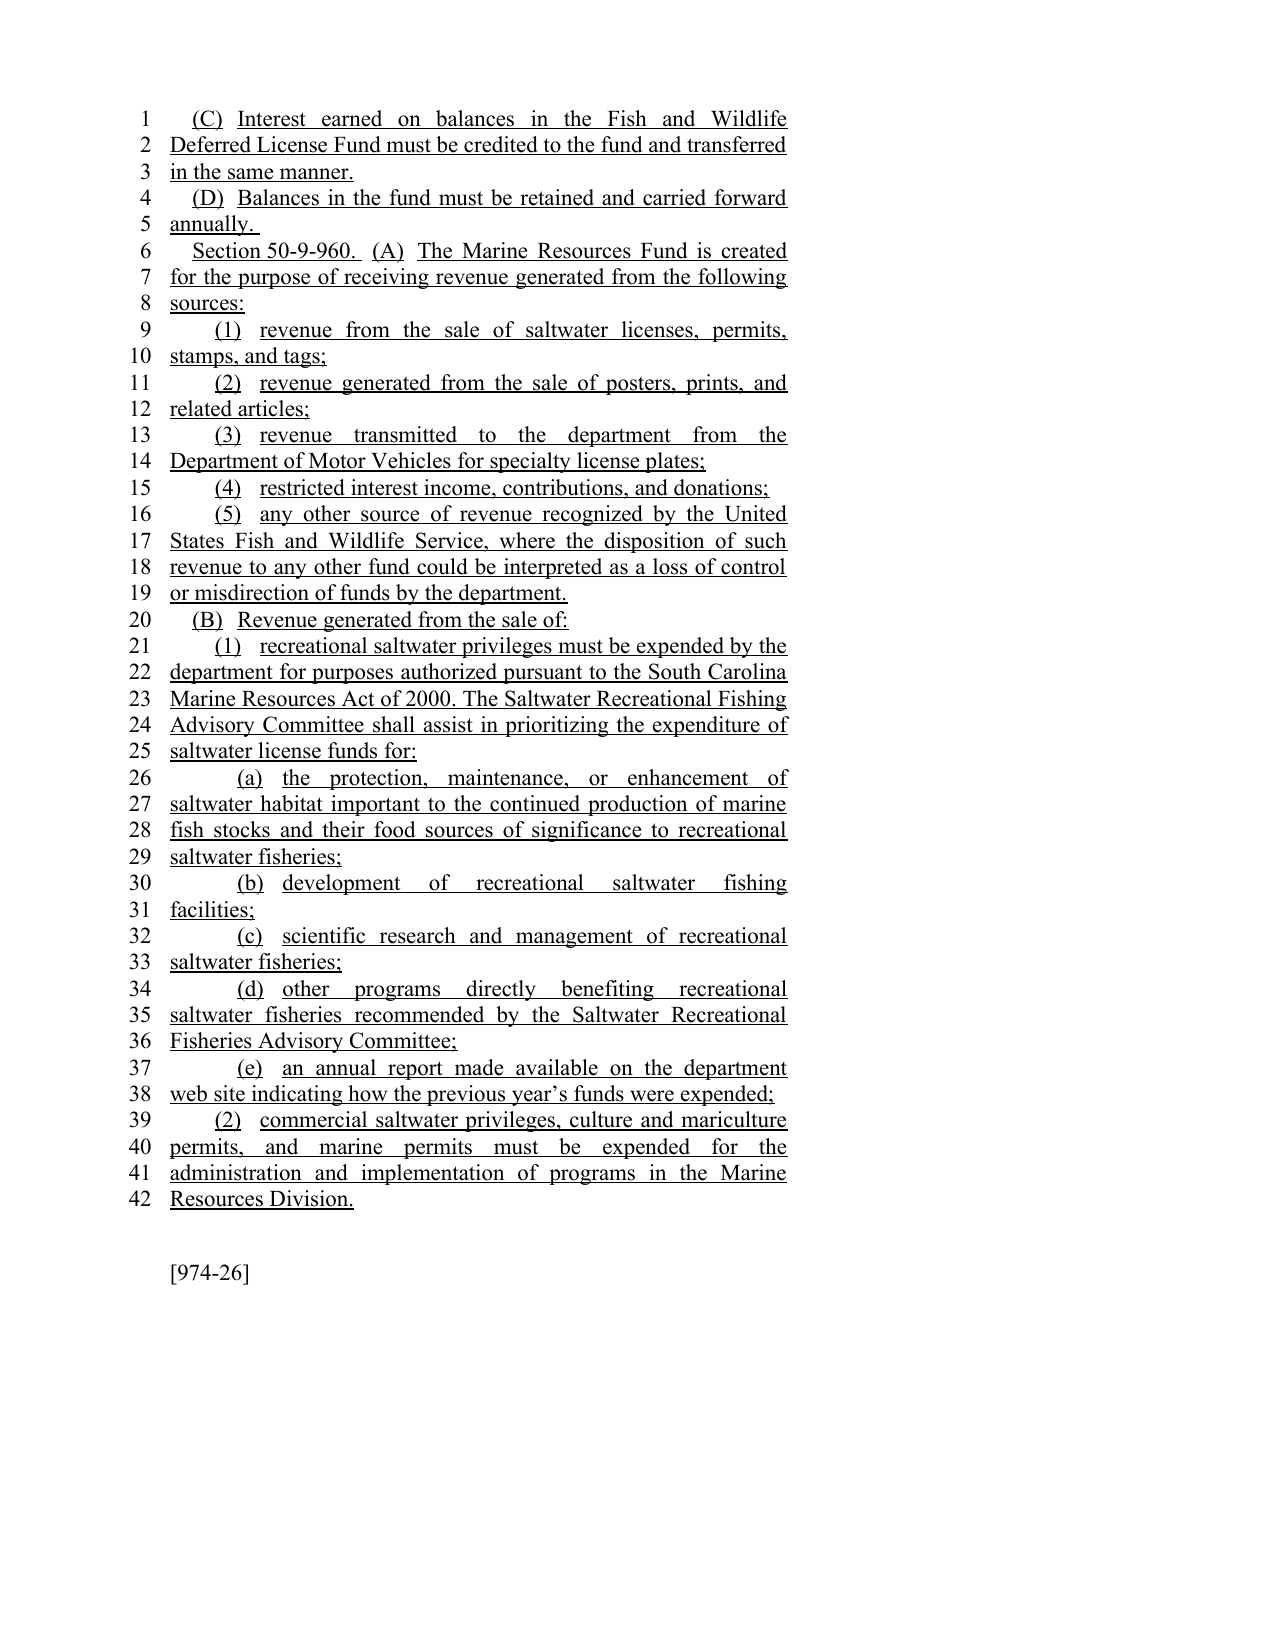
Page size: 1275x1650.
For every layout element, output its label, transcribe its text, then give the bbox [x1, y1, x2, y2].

text (5) any other source of revenue recognized by the United States Fish and Wildlife Service, where the disposition of such revenue to any other fund could be interpreted as a loss of control or misdirection of funds by the department. [169, 551, 787, 576]
text (d) other programs directly benefiting recreational saltwater fisheries recommended by the Saltwater Recreational Fisheries Advisory Committee; [169, 975, 787, 1024]
text (2) commercial saltwater privileges, culture and mariculture permits, and marine permits must be expended for the administration and implementation of programs in the Marine Resources Division. [169, 1106, 787, 1156]
text (C) Interest earned on balances in the Fish and Wildlife Deferred License Fund must be credited to the fund and transferred in the same manner. [169, 105, 787, 154]
text (B) Revenue generated from the sale of: [169, 606, 787, 632]
text (a) the protection, maintenance, or enhancement of saltwater habitat important to the continued production of marine fish stocks and their food sources of significance to recreational saltwater fisheries; [169, 840, 787, 869]
text (2) commercial saltwater privileges, culture and mariculture permits, and marine permits must be expended for the administration and implementation of programs in the Marine Resources Division. [169, 1183, 787, 1212]
text (e) an annual report made available on the department web site indicating how the previous year’s funds were expended; [169, 1054, 787, 1106]
text (4) restricted interest income, contributions, and donations; [169, 474, 787, 500]
text Section 50-9-960. (A) The Marine Resources Fund is created for the purpose of receiving revenue generated from the following sources: [169, 237, 787, 286]
text (2) revenue generated from the sale of posters, prints, and related articles; [169, 368, 787, 421]
text (D) Balances in the fund must be retained and carried forward annually. [169, 184, 787, 237]
text (a) the protection, maintenance, or enhancement of saltwater habitat important to the continued production of marine fish stocks and their food sources of significance to recreational saltwater fisheries; [169, 764, 787, 813]
text Section 50-9-960. (A) The Marine Resources Fund is created for the purpose of receiving revenue generated from the following sources: [169, 287, 787, 316]
text (1) recreational saltwater privileges must be expended by the department for purposes authorized pursuant to the South Carolina Marine Resources Act of 2000. The Saltwater Recreational Fishing Advisory Committee shall assist in prioritizing the expenditure of saltwater license funds for: [169, 632, 787, 681]
text (C) Interest earned on balances in the Fish and Wildlife Deferred License Fund must be credited to the fund and transferred in the same manner. [169, 155, 787, 184]
text (3) revenue transmitted to the department from the Department of Motor Vehicles for specialty license plates; [169, 421, 787, 474]
text (d) other programs directly benefiting recreational saltwater fisheries recommended by the Saltwater Recreational Fisheries Advisory Committee; [169, 1025, 787, 1054]
text (2) commercial saltwater privileges, culture and mariculture permits, and marine permits must be expended for the administration and implementation of programs in the Marine Resources Division. [169, 1157, 787, 1182]
text (a) the protection, maintenance, or enhancement of saltwater habitat important to the continued production of marine fish stocks and their food sources of significance to recreational saltwater fisheries; [169, 814, 787, 839]
text (1) recreational saltwater privileges must be expended by the department for purposes authorized pursuant to the South Carolina Marine Resources Act of 2000. The Saltwater Recreational Fishing Advisory Committee shall assist in prioritizing the expenditure of saltwater license funds for: [169, 735, 787, 764]
text (5) any other source of revenue recognized by the United States Fish and Wildlife Service, where the disposition of such revenue to any other fund could be interpreted as a loss of control or misdirection of funds by the department. [169, 500, 787, 550]
text (1) revenue from the sale of saltwater licenses, permits, stamps, and tags; [169, 316, 787, 368]
text (b) development of recreational saltwater fishing facilities; [169, 869, 787, 922]
text (c) scientific research and management of recreational saltwater fisheries; [169, 922, 787, 975]
text (5) any other source of revenue recognized by the United States Fish and Wildlife Service, where the disposition of such revenue to any other fund could be interpreted as a loss of control or misdirection of funds by the department. [169, 577, 787, 606]
